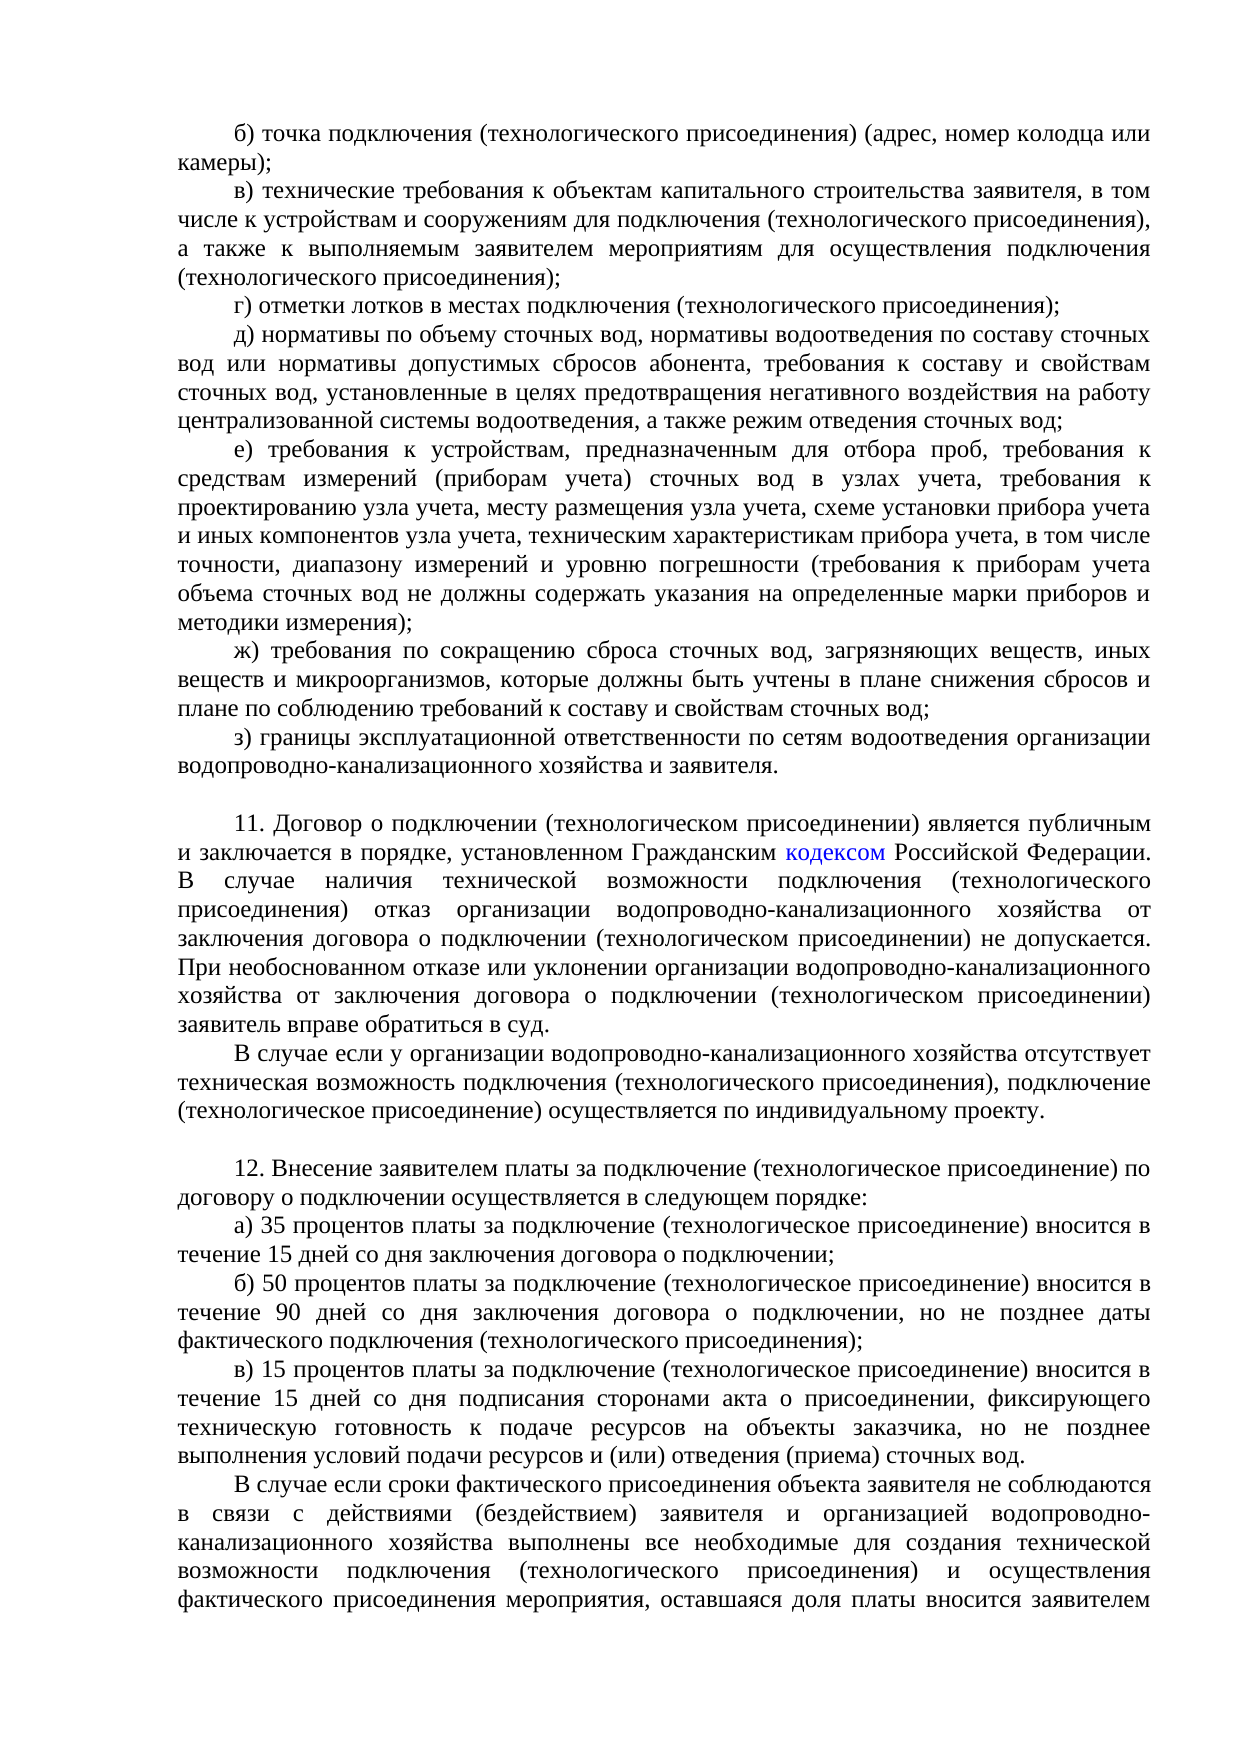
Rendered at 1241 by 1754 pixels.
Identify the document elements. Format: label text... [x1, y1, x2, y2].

text в) 15 процентов платы за подключение (технологическое присоединение) вносится в течение 15 дней со дня подписания сторонами акта о присоединении, фиксирующего техническую готовность к подаче ресурсов на объекты заказчика, но не позднее выполнения условий подачи ресурсов и (или) отведения (приема) сточных вод. [177, 1354, 1152, 1469]
text б) 50 процентов платы за подключение (технологическое присоединение) вносится в течение 90 дней со дня заключения договора о подключении, но не позднее даты фактического подключения (технологического присоединения); [177, 1268, 1152, 1354]
text 11. Договор о подключении (технологическом присоединении) является публичным и заключается в порядке, установленном Гражданским кодексом Российской Федерации. В случае наличия технической возможности подключения (технологического присоединения) отказ организации водопроводно-канализационного хозяйства от заключения договора о подключении (технологическом присоединении) не допускается. При необоснованном отказе или уклонении организации водопроводно-канализационного хозяйства от заключения договора о подключении (технологическом присоединении) заявитель вправе обратиться в суд. [177, 808, 1152, 1038]
text в) технические требования к объектам капитального строительства заявителя, в том числе к устройствам и сооружениям для подключения (технологического присоединения), а также к выполняемым заявителем мероприятиям для осуществления подключения (технологического присоединения); [177, 176, 1152, 291]
text В случае если у организации водопроводно-канализационного хозяйства отсутствует техническая возможность подключения (технологического присоединения), подключение (технологическое присоединение) осуществляется по индивидуальному проекту. [177, 1038, 1152, 1124]
text г) отметки лотков в местах подключения (технологического присоединения); [177, 291, 1152, 319]
text з) границы эксплуатационной ответственности по сетям водоотведения организации водопроводно-канализационного хозяйства и заявителя. [177, 722, 1152, 779]
text 12. Внесение заявителем платы за подключение (технологическое присоединение) по договору о подключении осуществляется в следующем порядке: [177, 1153, 1152, 1211]
text б) точка подключения (технологического присоединения) (адрес, номер колодца или камеры); [177, 118, 1152, 176]
text е) требования к устройствам, предназначенным для отбора проб, требования к средствам измерений (приборам учета) сточных вод в узлах учета, требования к проектированию узла учета, месту размещения узла учета, схеме установки прибора учета и иных компонентов узла учета, техническим характеристикам прибора учета, в том числе точности, диапазону измерений и уровню погрешности (требования к приборам учета объема сточных вод не должны содержать указания на определенные марки приборов и методики измерения); [177, 434, 1152, 636]
text а) 35 процентов платы за подключение (технологическое присоединение) вносится в течение 15 дней со дня заключения договора о подключении; [177, 1211, 1152, 1268]
text ж) требования по сокращению сброса сточных вод, загрязняющих веществ, иных веществ и микроорганизмов, которые должны быть учтены в плане снижения сбросов и плане по соблюдению требований к составу и свойствам сточных вод; [177, 636, 1152, 722]
text д) нормативы по объему сточных вод, нормативы водоотведения по составу сточных вод или нормативы допустимых сбросов абонента, требования к составу и свойствам сточных вод, установленные в целях предотвращения негативного воздействия на работу централизованной системы водоотведения, а также режим отведения сточных вод; [177, 319, 1152, 434]
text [177, 1469, 1152, 1613]
